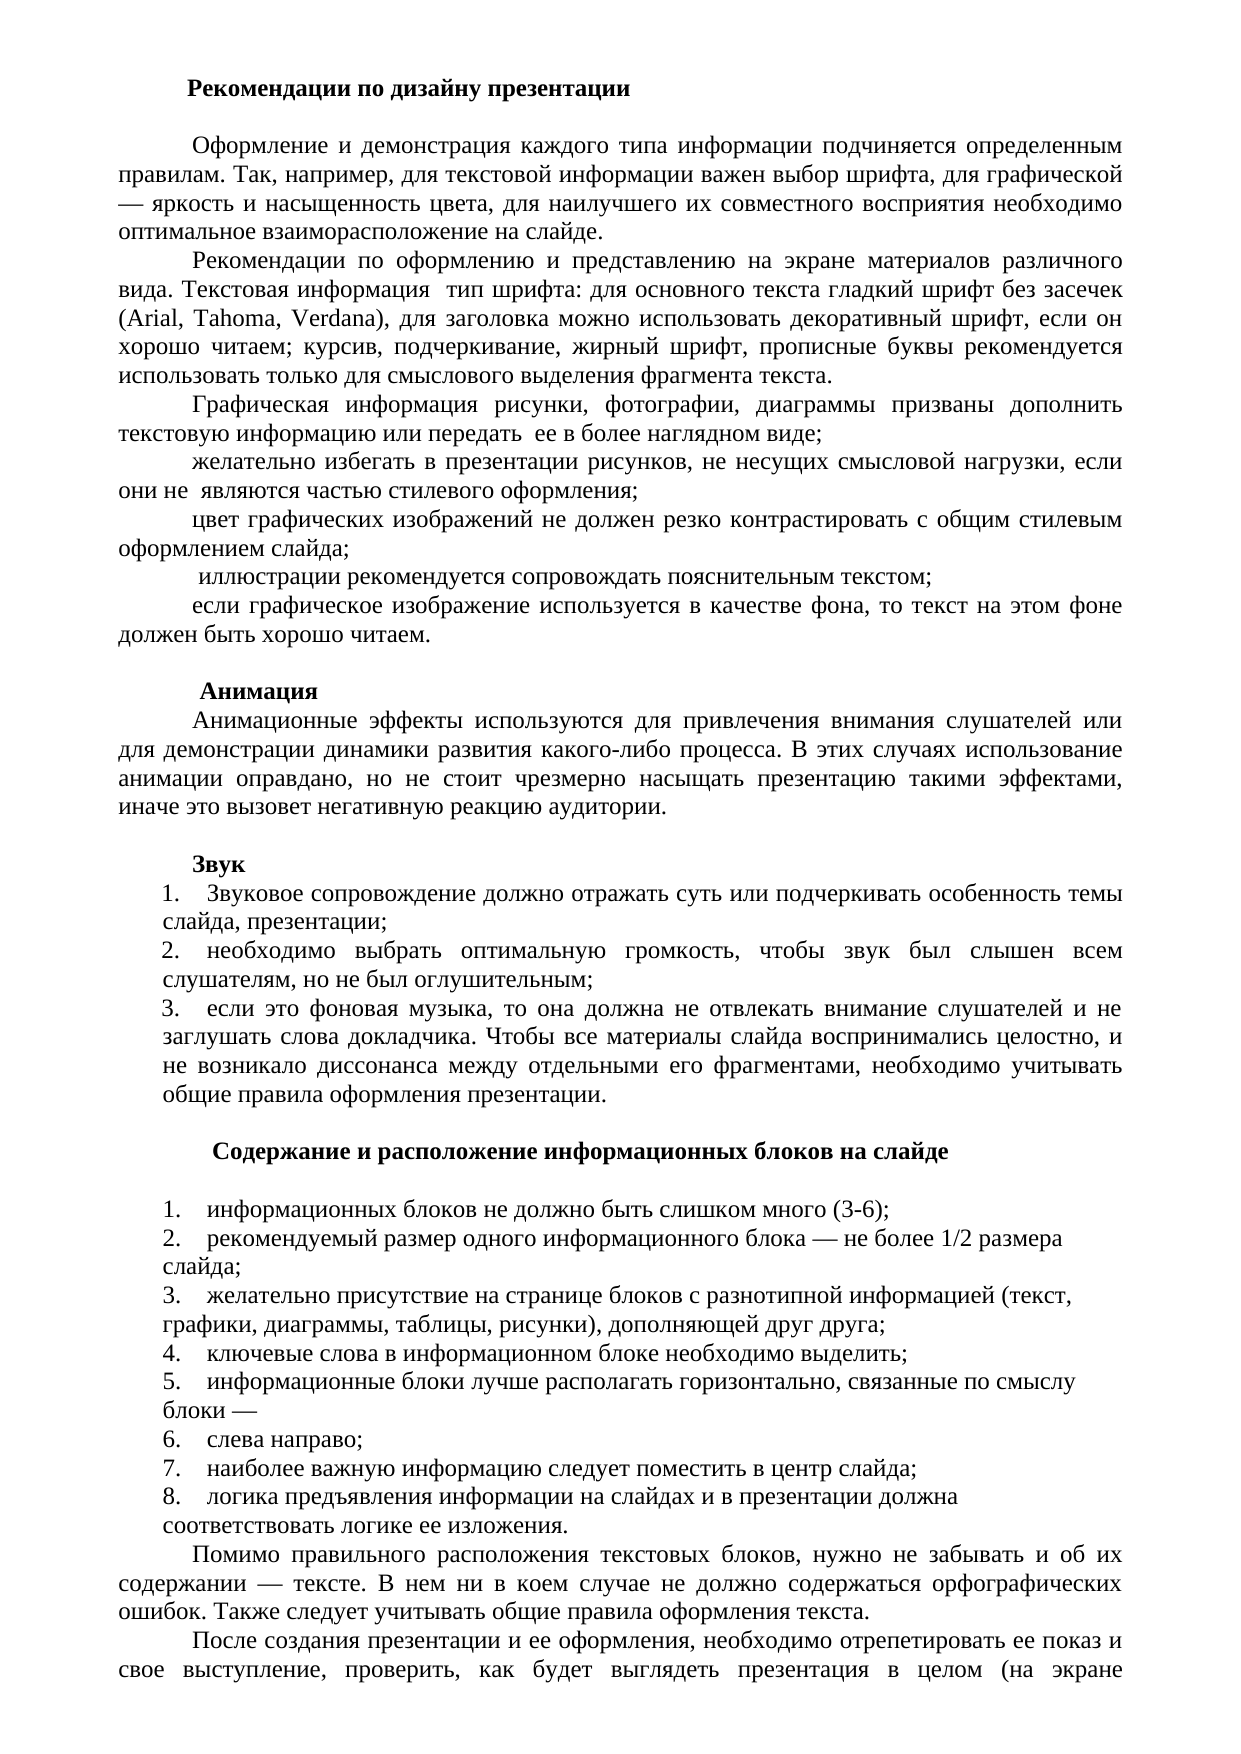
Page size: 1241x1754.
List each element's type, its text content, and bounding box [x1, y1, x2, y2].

list ключевые слова в информационном блоке необходимо выделить; [162, 1338, 1123, 1366]
text Рекомендации по оформлению и представлению на экране материалов различного вида. Текстовая информация тип шрифта: для основного текста гладкий шрифт без засечек (Arial, Tahoma, Verdana), для заголовка можно использовать декоративный шрифт, если он хорошо читаем; курсив, подчеркивание, жирный шрифт, прописные буквы рекомендуется использовать только для смыслового выделения фрагмента текста. [118, 245, 1123, 389]
list наиболее важную информацию следует поместить в центр слайда; [162, 1453, 1123, 1481]
text Анимационные эффекты используются для привлечения внимания слушателей или для демонстрации динамики развития какого-либо процесса. В этих случаях использование анимации оправдано, но не стоит чрезмерно насыщать презентацию такими эффектами, иначе это вызовет негативную реакцию аудитории. [118, 705, 1123, 820]
text Анимация [118, 676, 1123, 705]
list если это фоновая музыка, то она должна не отвлекать внимание слушателей и не заглушать слова докладчика. Чтобы все материалы слайда воспринимались целостно, и не возникало диссонанса между отдельными его фрагментами, необходимо учитывать общие правила оформления презентации. [161, 993, 1123, 1108]
text желательно избегать в презентации рисунков, не несущих смысловой нагрузки, если они не являются частью стилевого оформления; [118, 446, 1123, 504]
text Содержание и расположение информационных блоков на слайде [118, 1136, 1123, 1165]
list необходимо выбрать оптимальную громкость, чтобы звук был слышен всем слушателям, но не был оглушительным; [161, 935, 1123, 993]
list рекомендуемый размер одного информационного блока — не более 1/2 размера слайда; [162, 1223, 1123, 1280]
list Звуковое сопровождение должно отражать суть или подчеркивать особенность темы слайда, презентации; [161, 878, 1123, 935]
text Звук [118, 849, 1123, 878]
text Графическая информация рисунки, фотографии, диаграммы призваны дополнить текстовую информацию или передать ее в более наглядном виде; [118, 389, 1123, 446]
text Рекомендации по дизайну презентации [118, 73, 1123, 101]
list информационные блоки лучше располагать горизонтально, связанные по смыслу блоки — [162, 1366, 1123, 1424]
list слева направо; [162, 1424, 1123, 1453]
list информационных блоков не должно быть слишком много (3-6); [162, 1194, 1123, 1223]
text Оформление и демонстрация каждого типа информации подчиняется определенным правилам. Так, например, для текстовой информации важен выбор шрифта, для графической — яркость и насыщенность цвета, для наилучшего их совместного восприятия необходимо оптимальное взаиморасположение на слайде. [118, 130, 1123, 245]
list желательно присутствие на странице блоков с разнотипной информацией (текст, графики, диаграммы, таблицы, рисунки), дополняющей друг друга; [162, 1280, 1123, 1338]
text Помимо правильного расположения текстовых блоков, нужно не забывать и об их содержании — тексте. В нем ни в коем случае не должно содержаться орфографических ошибок. Также следует учитывать общие правила оформления текста. [118, 1539, 1123, 1625]
text цвет графических изображений не должен резко контрастировать с общим стилевым оформлением слайда; [118, 504, 1123, 561]
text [118, 1625, 1123, 1683]
text если графическое изображение используется в качестве фона, то текст на этом фоне должен быть хорошо читаем. [118, 590, 1123, 648]
list логика предъявления информации на слайдах и в презентации должна соответствовать логике ее изложения. [162, 1481, 1123, 1539]
text иллюстрации рекомендуется сопровождать пояснительным текстом; [118, 561, 1123, 590]
